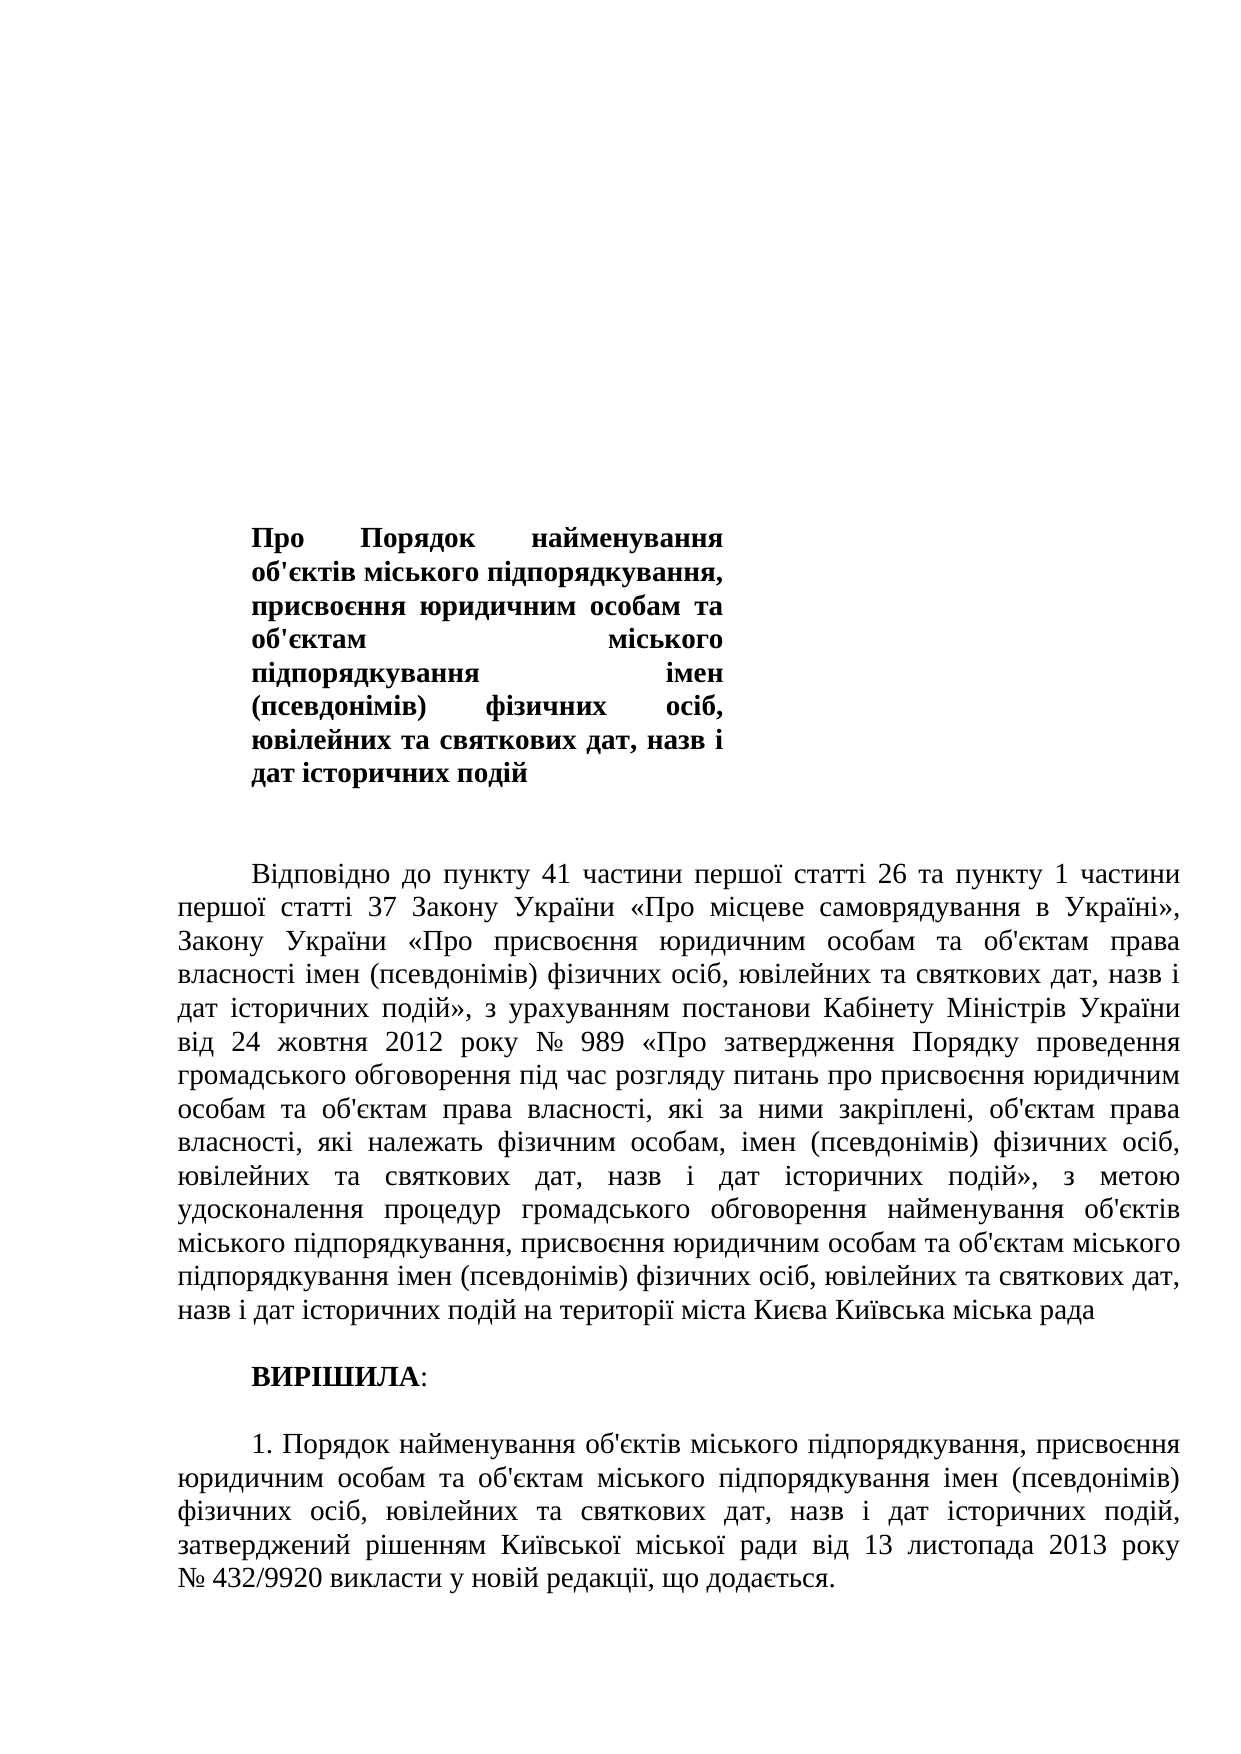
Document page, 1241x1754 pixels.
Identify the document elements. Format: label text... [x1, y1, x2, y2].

text 1. Порядок найменування об'єктів міського підпорядкування, присвоєння юридичним особам та об'єктам міського підпорядкування імен (псевдонімів) фізичних осіб, ювілейних та святкових дат, назв і дат історичних подій, затверджений рішенням Київської міської ради від 13 листопада 2013 року № 432/9920 викласти у новій редакції, що додається. [177, 1426, 1181, 1594]
text ВИРІШИЛА: [177, 1359, 1181, 1393]
text Про Порядок найменування об'єктів міського підпорядкування, присвоєння юридичним особам та об'єктам міського підпорядкування імен (псевдонімів) фізичних осіб, ювілейних та святкових дат, назв і дат історичних подій [251, 521, 723, 789]
text Відповідно до пункту 41 частини першої статті 26 та пункту 1 частини першої статті 37 Закону України «Про місцеве самоврядування в Україні», Закону України «Про присвоєння юридичним особам та об'єктам права власності імен (псевдонімів) фізичних осіб, ювілейних та святкових дат, назв і дат історичних подій», з урахуванням постанови Кабінету Міністрів України від 24 жовтня 2012 року № 989 «Про затвердження Порядку проведення громадського обговорення під час розгляду питань про присвоєння юридичним особам та об'єктам права власності, які за ними закріплені, об'єктам права власності, які належать фізичним особам, імен (псевдонімів) фізичних осіб, ювілейних та святкових дат, назв і дат історичних подій», з метою удосконалення процедур громадського обговорення найменування об'єктів міського підпорядкування, присвоєння юридичним особам та об'єктам міського підпорядкування імен (псевдонімів) фізичних осіб, ювілейних та святкових дат, назв і дат історичних подій на території міста Києва Київська міська рада [177, 856, 1181, 1326]
